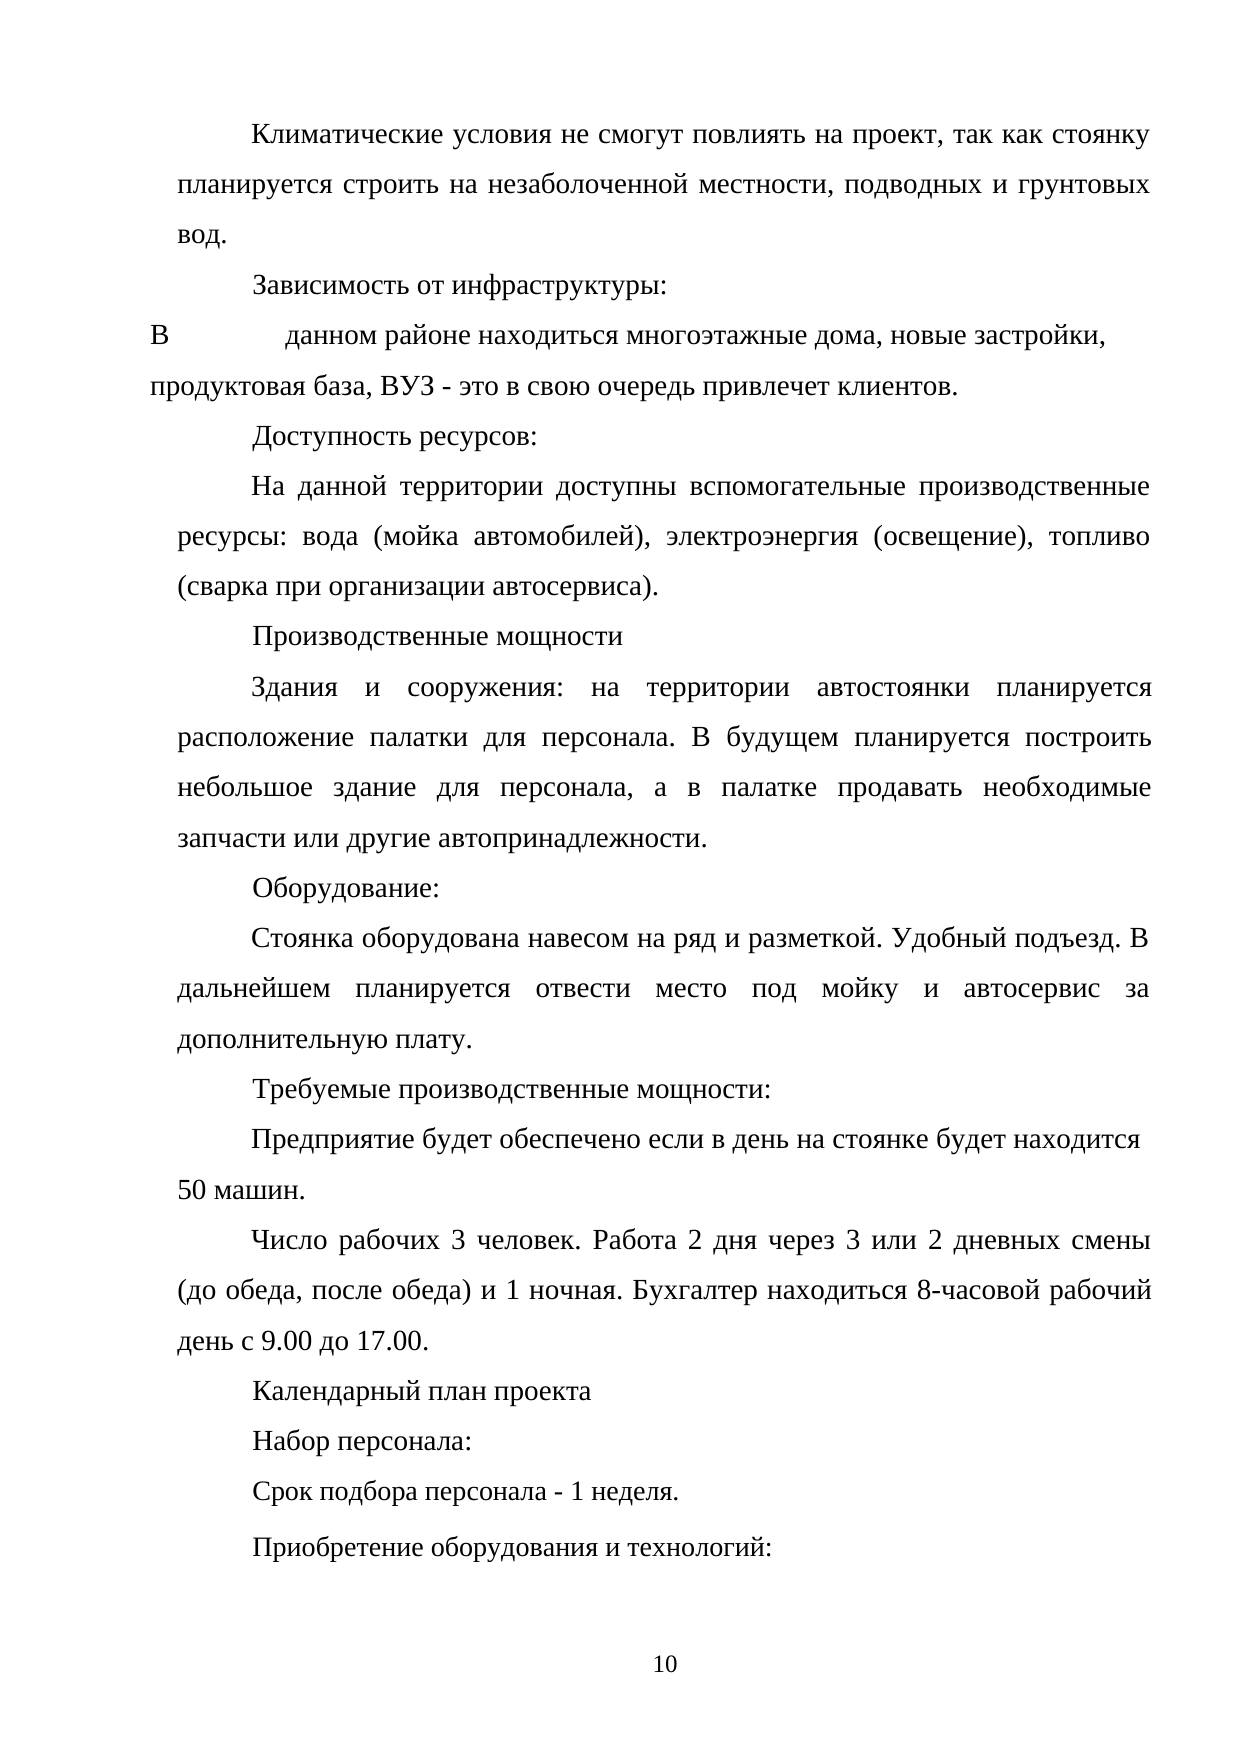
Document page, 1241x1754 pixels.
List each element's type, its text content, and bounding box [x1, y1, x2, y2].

list данном районе находиться многоэтажные дома, новые застройки, продуктовая база, ВУЗ - это в свою очередь привлечет клиентов. [150, 317, 1153, 401]
text Здания и сооружения: на территории автостоянки планируется расположение палатки для персонала. В будущем планируется построить небольшое здание для персонала, а в палатке продавать необходимые запчасти или другие автопринадлежности. [177, 669, 1153, 853]
text Предприятие будет обеспечено если в день на стоянке будет находится 50 машин. [177, 1121, 1151, 1205]
text На данной территории доступны вспомогательные производственные ресурсы: вода (мойка автомобилей), электроэнергия (освещение), топливо (сварка при организации автосервиса). [177, 468, 1151, 602]
text Доступность ресурсов: [252, 418, 1153, 451]
text Стоянка оборудована навесом на ряд и разметкой. Удобный подъезд. В дальнейшем планируется отвести место под мойку и автосервис за дополнительную плату. [177, 920, 1151, 1054]
text Требуемые производственные мощности: [252, 1071, 1153, 1105]
text Производственные мощности [252, 618, 1153, 652]
text Календарный план проекта Набор персонала: [252, 1373, 592, 1457]
text Оборудование: [252, 870, 1153, 903]
text Срок подбора персонала - 1 неделя. Приобретение оборудования и технологий: [252, 1474, 792, 1562]
text Число рабочих 3 человек. Работа 2 дня через 3 или 2 дневных смены (до обеда, после обеда) и 1 ночная. Бухгалтер находиться 8-часовой рабочий день с 9.00 до 17.00. [177, 1222, 1153, 1356]
text Зависимость от инфраструктуры: [252, 267, 1153, 301]
text Климатические условия не смогут повлиять на проект, так как стоянку планируется строить на незаболоченной местности, подводных и грунтовых вод. [177, 116, 1151, 250]
text 10 [150, 1649, 1180, 1678]
